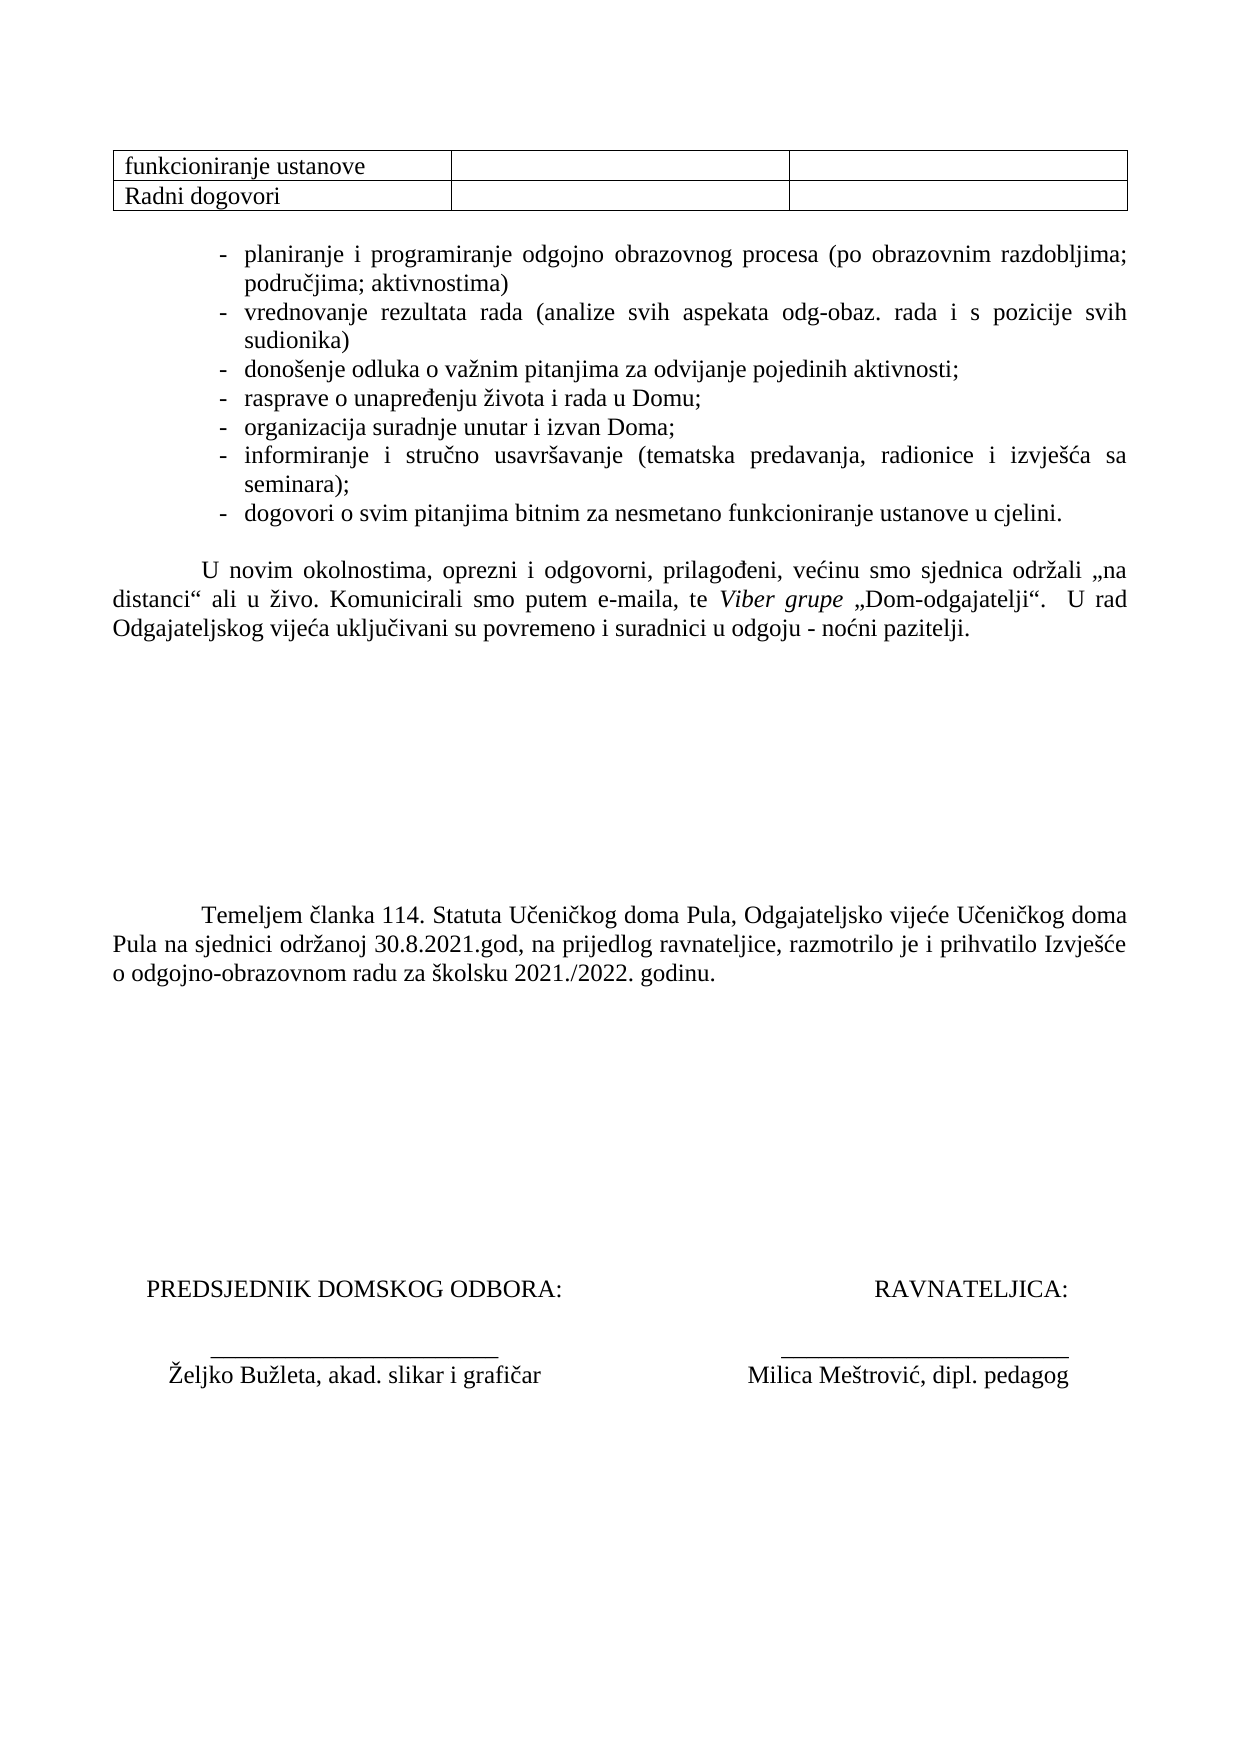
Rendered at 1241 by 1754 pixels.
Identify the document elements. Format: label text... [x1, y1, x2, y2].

table_header PREDSJEDNIK DOMSKOG ODBORA: _______________________ Željko Bužleta, akad. slikar i grafičar [113, 1274, 596, 1418]
text Temeljem članka 114. Statuta Učeničkog doma Pula, Odgajateljsko vijeće Učeničkog doma Pula na sjednici održanoj 30.8.2021.god, na prijedlog ravnateljice, razmotrilo je i prihvatilo Izvješće o odgojno-obrazovnom radu za školsku 2021./2022. godinu. [112, 901, 1128, 987]
list donošenje odluka o važnim pitanjima za odvijanje pojedinih aktivnosti; [219, 354, 1128, 383]
table_cell [790, 151, 1127, 180]
table_cell Radni dogovori [114, 181, 451, 209]
list planiranje i programiranje odgojno­ obrazovnog procesa (po obrazovnim razdobljima; područjima; aktivnostima) [219, 239, 1128, 297]
table_header RAVNATELJICA: _______________________ Milica Meštrović, dipl. pedagog [596, 1274, 1080, 1418]
list organizacija suradnje unutar i izvan Doma; [219, 412, 1128, 441]
table_cell [452, 151, 789, 180]
list rasprave o unapređenju života i rada u Domu; [219, 383, 1128, 412]
list informiranje i stručno usavršavanje (tematska predavanja, radionice i izvješća sa seminara); [219, 441, 1128, 498]
table_cell [790, 181, 1127, 209]
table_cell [114, 151, 451, 180]
list dogovori o svim pitanjima bitnim za nesmetano funkcioniranje ustanove u cjelini. [219, 498, 1128, 527]
table_cell [452, 181, 789, 209]
list vrednovanje rezultata rada (analize svih aspekata odg-obaz. rada i s pozicije svih sudionika) [219, 297, 1128, 354]
text U novim okolnostima, oprezni i odgovorni, prilagođeni, većinu smo sjednica održali „na distanci“ ali u živo. Komunicirali smo putem e-maila, te Viber grupe „Dom-odgajatelji“. U rad Odgajateljskog vijeća uključivani su povremeno i suradnici u odgoju - noćni pazitelji. [112, 556, 1128, 642]
